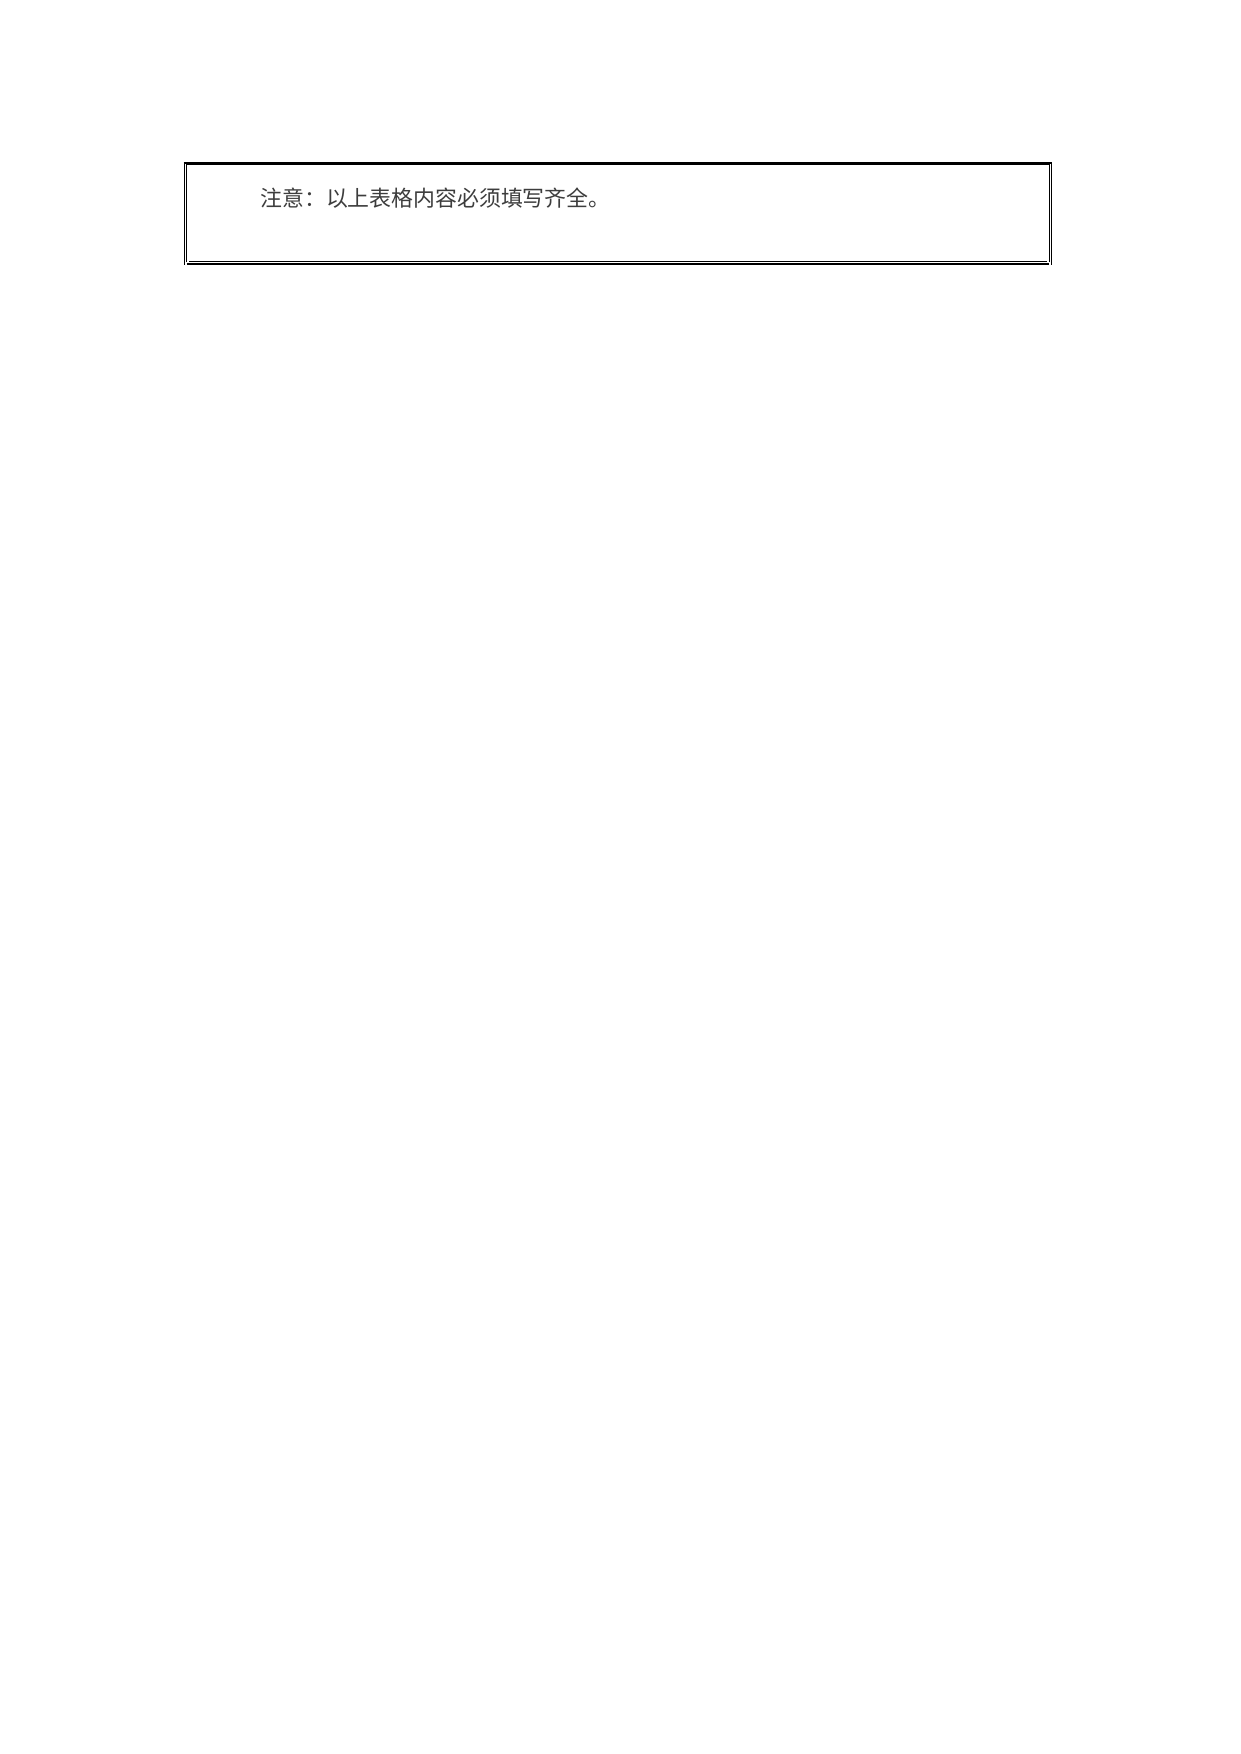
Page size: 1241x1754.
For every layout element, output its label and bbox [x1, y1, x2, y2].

table_header [187, 165, 1049, 261]
table_cell [185, 261, 1050, 330]
